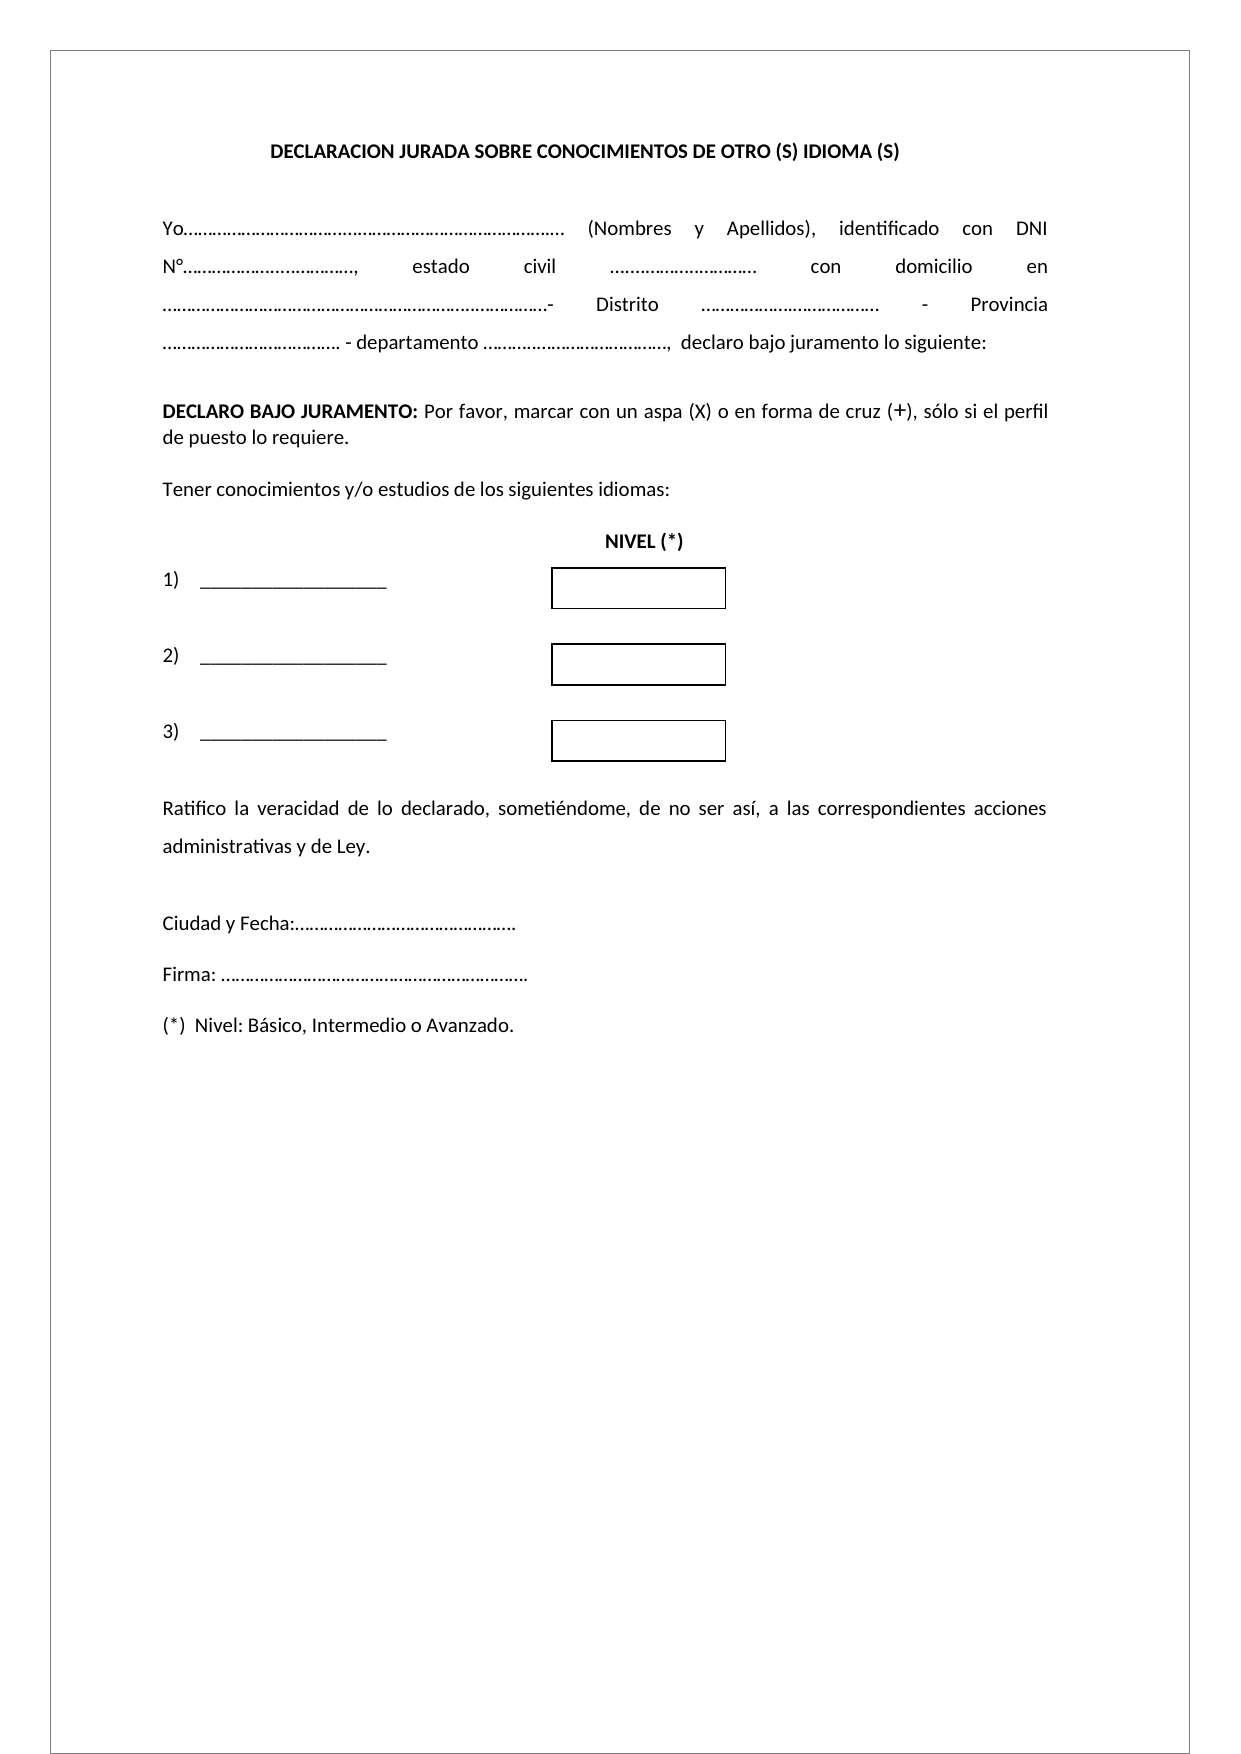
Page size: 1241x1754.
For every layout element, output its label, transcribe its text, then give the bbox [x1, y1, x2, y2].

list __________________ [162, 566, 1048, 591]
text Ratifico la veracidad de lo declarado, sometiéndome, de no ser así, a las correspondientes acciones administrativas y de Ley. [162, 795, 1048, 858]
list __________________ [162, 642, 1048, 668]
text Ciudad y Fecha:………………………………………. [89, 910, 1048, 936]
text Tener conocimientos y/o estudios de los siguientes idiomas: [89, 476, 901, 502]
text DECLARO BAJO JURAMENTO: Por favor, marcar con un aspa (X) o en forma de cruz (+), sólo si el perfil de puesto lo requiere. [162, 394, 1048, 450]
list __________________ [162, 718, 1048, 744]
text (*) Nivel: Básico, Intermedio o Avanzado. [89, 1012, 1048, 1037]
text Firma: ………………………………………………………. [89, 961, 1081, 986]
text NIVEL (*) [89, 528, 1048, 553]
text DECLARACION JURADA SOBRE CONOCIMIENTOS DE OTRO (S) IDIOMA (S) [89, 139, 1081, 164]
text Yo……………………………...………………………………….… (Nombres y Apellidos), identificado con DNI N°……………….....…………, estado civil …....………..………… con domicilio en ………………………………………………………..……………- Distrito ……………….……………… - Provincia ………………………………. - departamento ………..………………………, declaro bajo juramento lo siguiente: [162, 215, 1048, 355]
